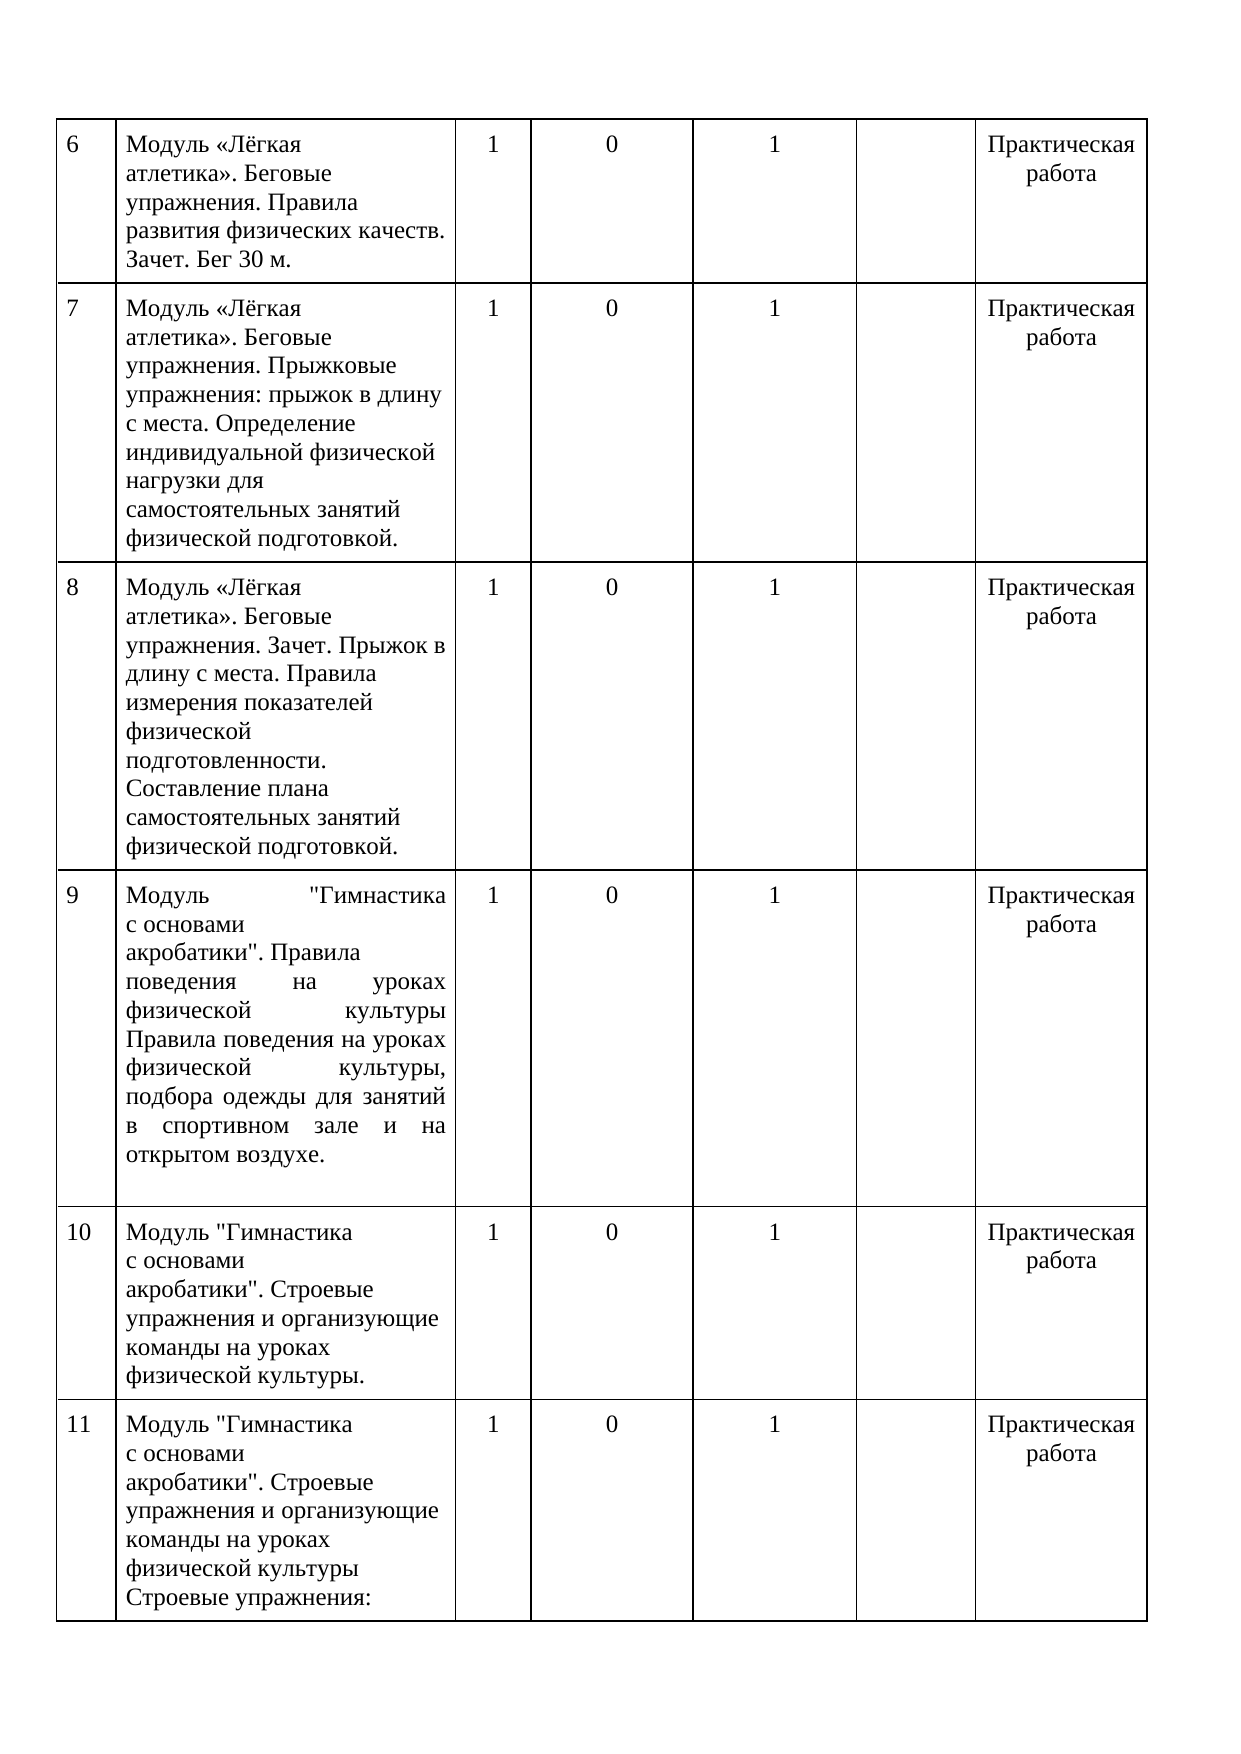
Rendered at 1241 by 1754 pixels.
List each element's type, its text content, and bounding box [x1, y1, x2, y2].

table_cell [857, 563, 975, 869]
table_cell 1 [456, 563, 530, 869]
table_cell 1 [456, 120, 530, 282]
table_cell Практическая работа [976, 871, 1146, 1206]
table_cell 7 [57, 283, 115, 561]
table_cell [857, 1207, 975, 1398]
table_cell 10 [57, 1207, 115, 1398]
table_cell [857, 284, 975, 561]
table_cell 0 [532, 1207, 692, 1398]
table_cell 0 [532, 284, 692, 561]
table_cell 0 [532, 871, 692, 1206]
table_cell 1 [694, 1400, 856, 1620]
table_cell 1 [694, 120, 856, 282]
table_cell 0 [532, 120, 692, 282]
table_cell 0 [532, 1400, 692, 1620]
table_cell Модуль «Лёгкая атлетика». Беговые упражнения. Зачет. Прыжок в длину с места. Правила измерения показателей физической подготовленности. Составление плана самостоятельных занятий физической подготовкой. [117, 563, 455, 869]
table_cell 11 [57, 1400, 115, 1620]
table_cell Практическая работа [976, 284, 1146, 561]
table_cell 1 [694, 871, 856, 1206]
table_cell 1 [456, 1207, 530, 1398]
table_cell Модуль «Лёгкая атлетика». Беговые упражнения. Прыжковые упражнения: прыжок в длину с места. Определение индивидуальной физической нагрузки для самостоятельных занятий физической подготовкой. [117, 284, 455, 561]
table_cell 1 [456, 871, 530, 1206]
table_cell 1 [694, 284, 856, 561]
table_cell Модуль "Гимнастика с основами акробатики". Правила поведения на уроках физической культуры Правила поведения на уроках физической культуры, подбора одежды для занятий в спортивном зале и на открытом воздухе. [117, 871, 455, 1206]
table_cell Практическая работа [976, 563, 1146, 869]
table_cell Практическая работа [976, 1400, 1146, 1620]
table_cell 1 [694, 1207, 856, 1398]
table_cell [857, 120, 975, 282]
table_cell Практическая работа [976, 1207, 1146, 1398]
table_cell 8 [57, 562, 115, 869]
table_cell 1 [694, 563, 856, 869]
table_cell 1 [456, 1400, 530, 1620]
table_cell [857, 1400, 975, 1620]
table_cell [117, 1400, 455, 1620]
table_cell Практическая работа [976, 120, 1146, 282]
table_cell 9 [57, 870, 115, 1206]
table_cell Модуль "Гимнастика с основами акробатики". Строевые упражнения и организующие команды на уроках физической культуры. [117, 1207, 455, 1398]
table_cell 1 [456, 284, 530, 561]
table_cell 6 [57, 120, 115, 282]
table_cell Модуль «Лёгкая атлетика». Беговые упражнения. Правила развития физических качеств. Зачет. Бег 30 м. [117, 120, 455, 282]
table_cell [857, 871, 975, 1206]
table_cell 0 [532, 563, 692, 869]
